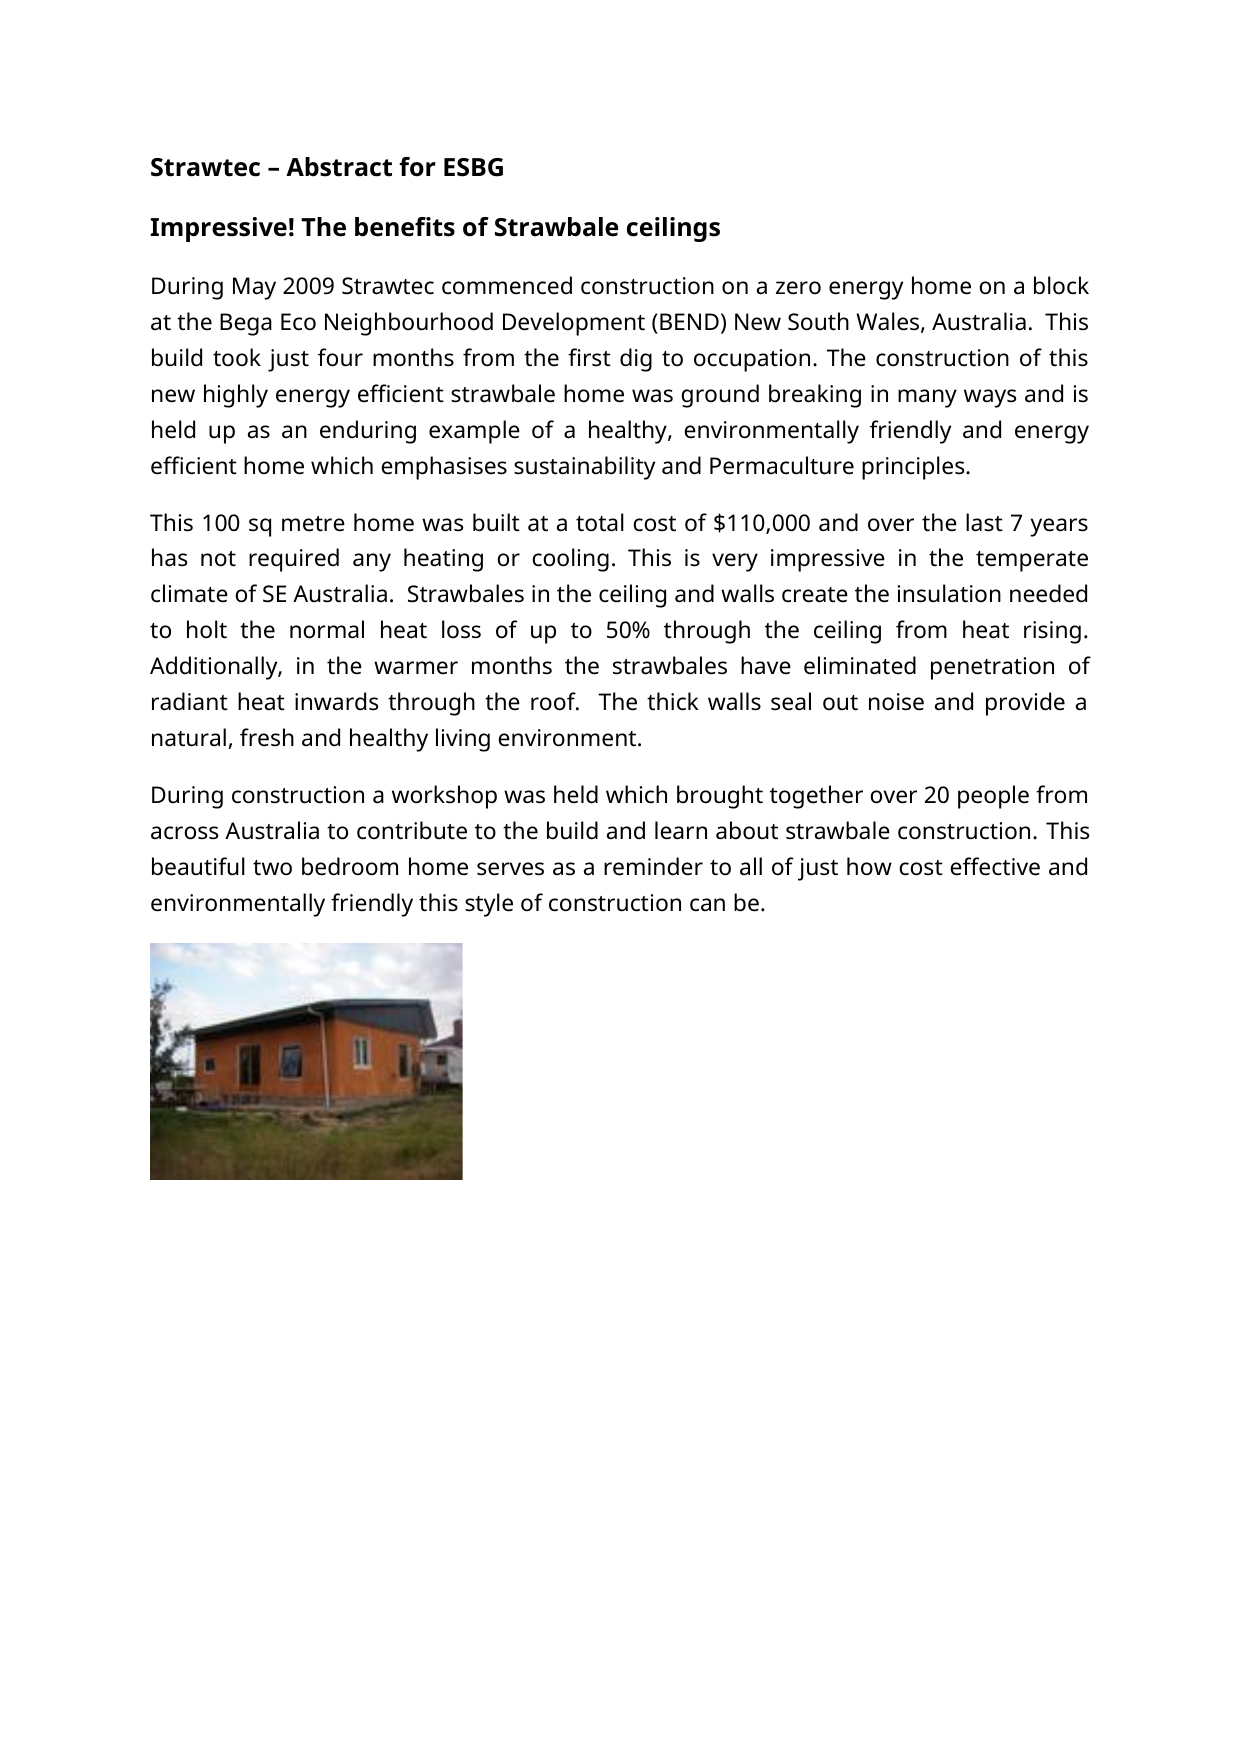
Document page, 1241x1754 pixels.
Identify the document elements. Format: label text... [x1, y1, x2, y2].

text Impressive! The benefits of Strawbale ceilings [150, 210, 1090, 244]
text Strawtec – Abstract for ESBG [150, 150, 1090, 184]
text This 100 sq metre home was built at a total cost of $110,000 and over the last 7 years has not required any heating or cooling. This is very impressive in the temperate climate of SE Australia. Strawbales in the ceiling and walls create the insulation needed to holt the normal heat loss of up to 50% through the ceiling from heat rising. Additionally, in the warmer months the strawbales have eliminated penetration of radiant heat inwards through the roof. The thick walls seal out noise and provide a natural, fresh and healthy living environment. [150, 506, 1090, 753]
text During May 2009 Strawtec commenced construction on a zero energy home on a block at the Bega Eco Neighbourhood Development (BEND) New South Wales, Australia. This build took just four months from the first dig to occupation. The construction of this new highly energy efficient strawbale home was ground breaking in many ways and is held up as an enduring example of a healthy, environmentally friendly and energy efficient home which emphasises sustainability and Permaculture principles. [150, 270, 1090, 481]
text During construction a workshop was held which brought together over 20 people from across Australia to contribute to the build and learn about strawbale construction. This beautiful two bedroom home serves as a reminder to all of just how cost effective and environmentally friendly this style of construction can be. [150, 779, 1090, 918]
picture [150, 943, 463, 1180]
